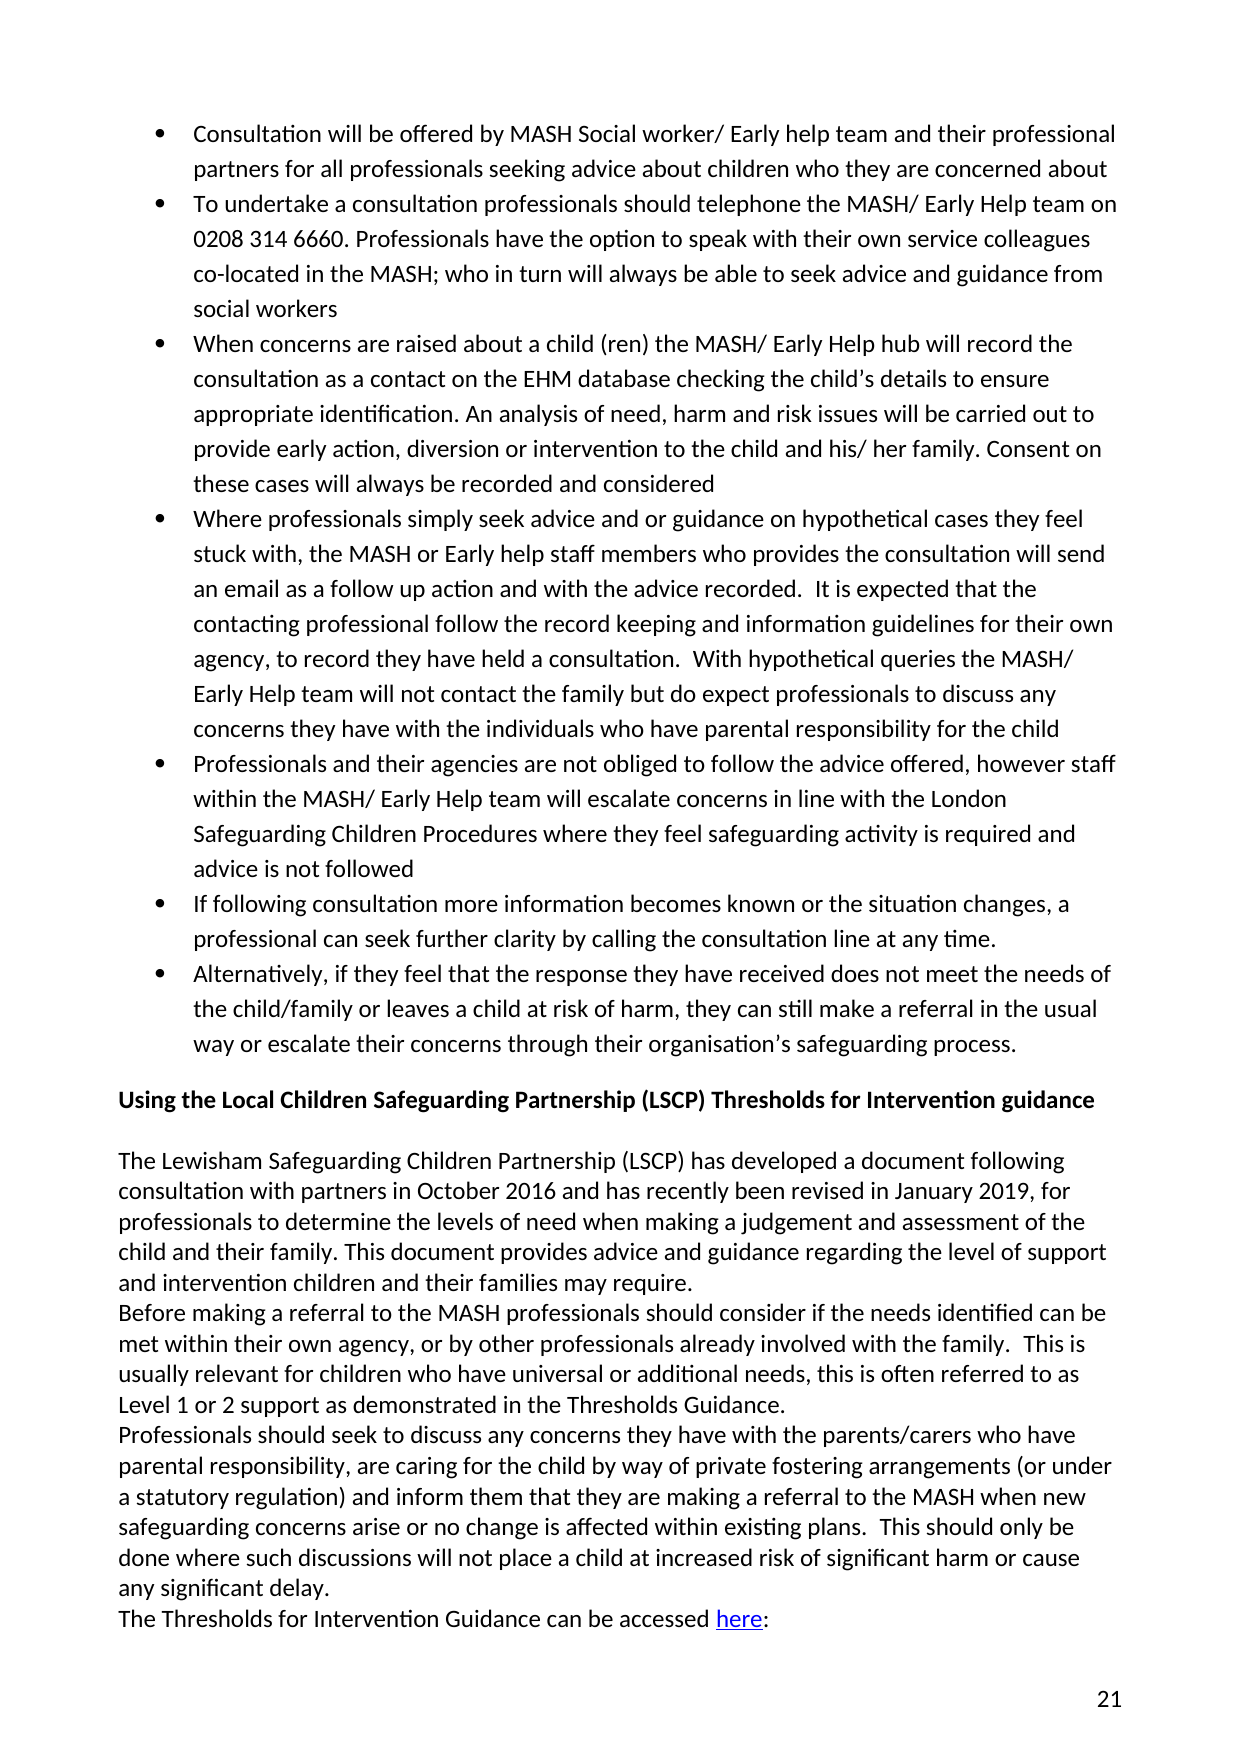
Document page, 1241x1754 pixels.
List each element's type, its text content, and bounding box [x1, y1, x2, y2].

text The Thresholds for Intervention Guidance can be accessed here: [118, 1603, 1122, 1633]
list If following consultation more information becomes known or the situation changes, a professional can seek further clarity by calling the consultation line at any time. [156, 888, 1122, 954]
list Consultation will be offered by MASH Social worker/ Early help team and their professional partners for all professionals seeking advice about children who they are concerned about [156, 118, 1122, 184]
list Professionals and their agencies are not obliged to follow the advice offered, however staff within the MASH/ Early Help team will escalate concerns in line with the London Safeguarding Children Procedures where they feel safeguarding activity is required and advice is not followed [156, 748, 1122, 884]
text Using the Local Children Safeguarding Partnership (LSCP) Thresholds for Intervention guidance [118, 1084, 1122, 1114]
list Where professionals simply seek advice and or guidance on hypothetical cases they feel stuck with, the MASH or Early help staff members who provides the consultation will send an email as a follow up action and with the advice recorded. It is expected that the contacting professional follow the record keeping and information guidelines for their own agency, to record they have held a consultation. With hypothetical queries the MASH/ Early Help team will not contact the family but do expect professionals to discuss any concerns they have with the individuals who have parental responsibility for the child [156, 503, 1122, 744]
text Before making a referral to the MASH professionals should consider if the needs identified can be met within their own agency, or by other professionals already involved with the family. This is usually relevant for children who have universal or additional needs, this is often referred to as Level 1 or 2 support as demonstrated in the Thresholds Guidance. [118, 1298, 1122, 1420]
list Alternatively, if they feel that the response they have received does not meet the needs of the child/family or leaves a child at risk of harm, they can still make a referral in the usual way or escalate their concerns through their organisation’s safeguarding process. [156, 958, 1122, 1059]
list When concerns are raised about a child (ren) the MASH/ Early Help hub will record the consultation as a contact on the EHM database checking the child’s details to ensure appropriate identification. An analysis of need, harm and risk issues will be carried out to provide early action, diversion or intervention to the child and his/ her family. Consent on these cases will always be recorded and considered [156, 328, 1122, 499]
text Professionals should seek to discuss any concerns they have with the parents/carers who have parental responsibility, are caring for the child by way of private fostering arrangements (or under a statutory regulation) and inform them that they are making a referral to the MASH when new safeguarding concerns arise or no change is affected within existing plans. This should only be done where such discussions will not place a child at increased risk of significant harm or cause any significant delay. [118, 1420, 1122, 1603]
list To undertake a consultation professionals should telephone the MASH/ Early Help team on 0208 314 6660. Professionals have the option to speak with their own service colleagues co-located in the MASH; who in turn will always be able to seek advice and guidance from social workers [156, 188, 1122, 324]
text The Lewisham Safeguarding Children Partnership (LSCP) has developed a document following consultation with partners in October 2016 and has recently been revised in January 2019, for professionals to determine the levels of need when making a judgement and assessment of the child and their family. This document provides advice and guidance regarding the level of support and intervention children and their families may require. [118, 1145, 1122, 1298]
